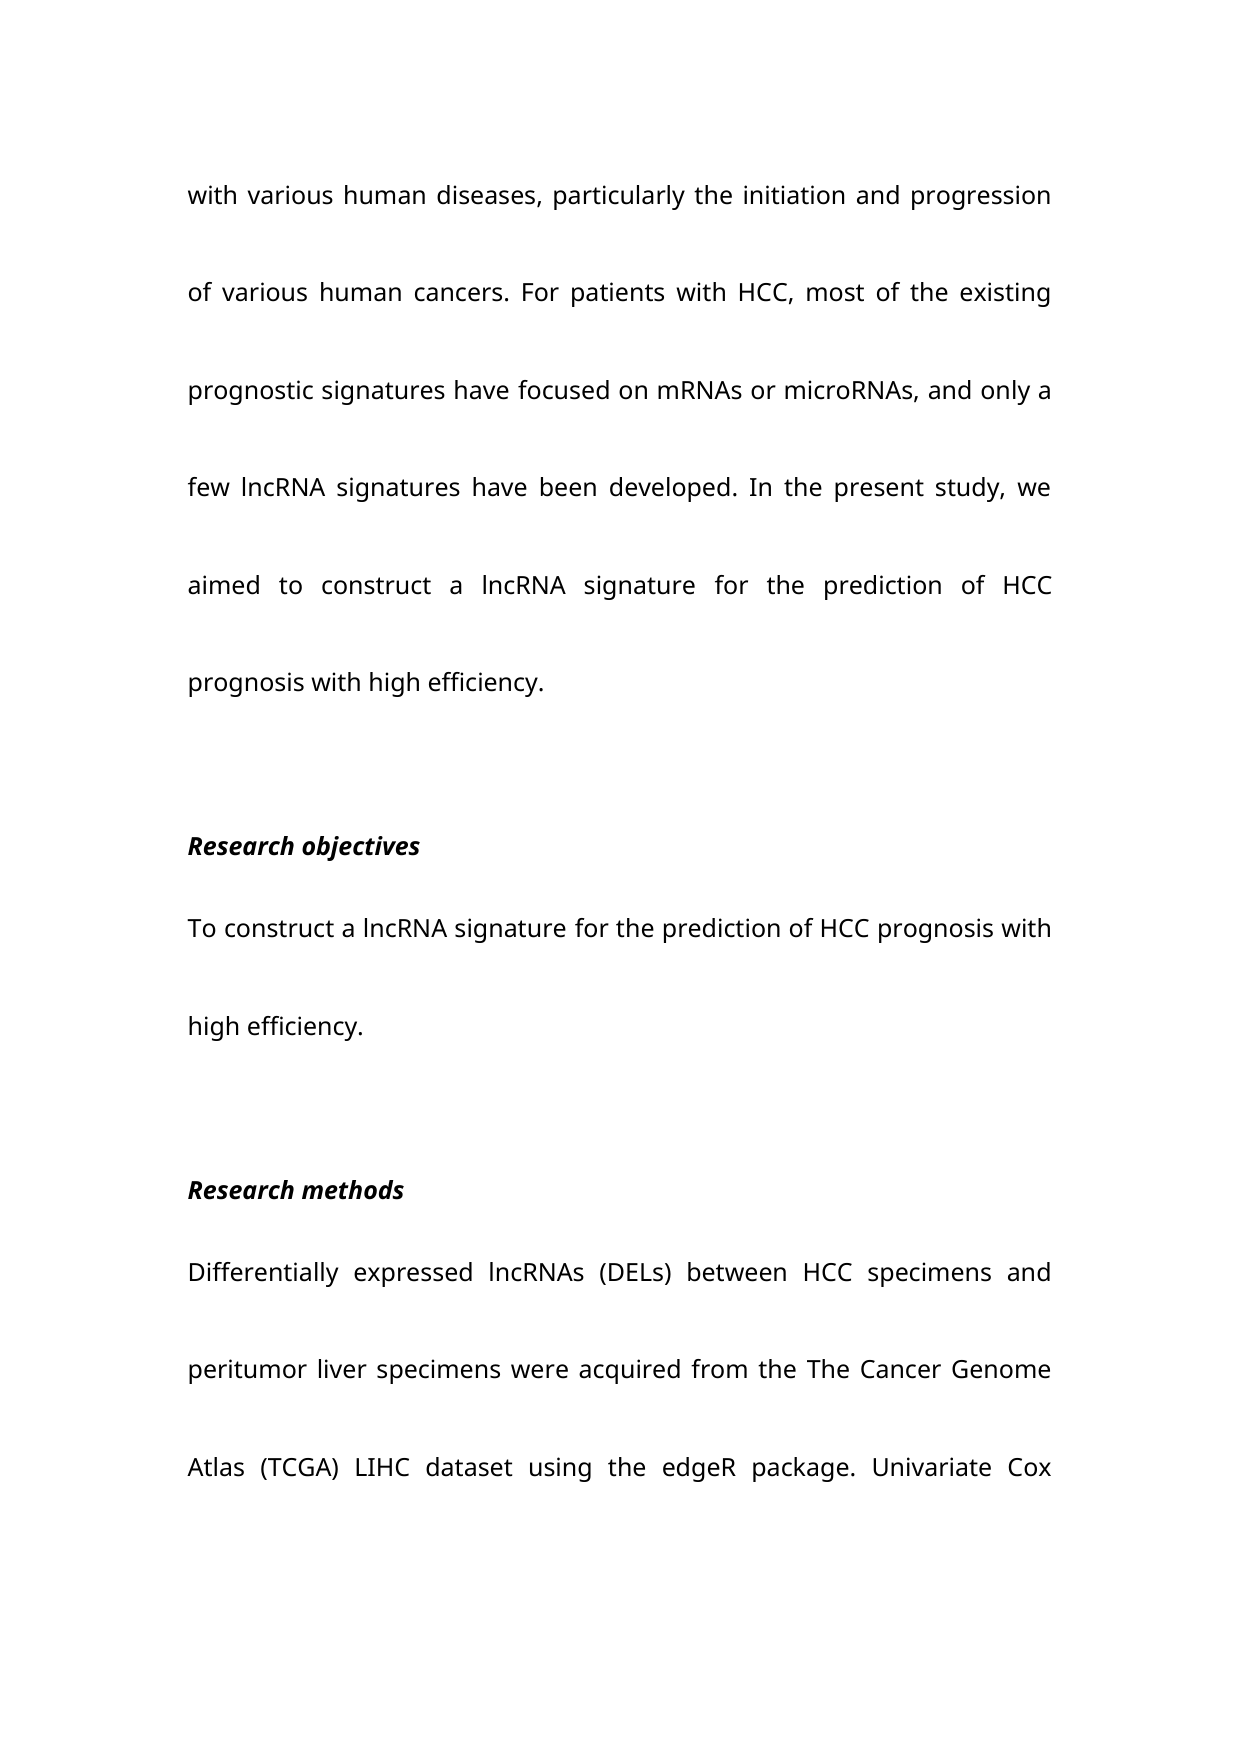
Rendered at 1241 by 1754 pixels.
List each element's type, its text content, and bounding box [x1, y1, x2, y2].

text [187, 162, 1053, 714]
text Research methods [187, 1157, 1053, 1222]
text Research objectives [187, 813, 1053, 878]
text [187, 1239, 1053, 1499]
text To construct a lncRNA signature for the prediction of HCC prognosis with high efficiency. [187, 895, 1053, 1058]
